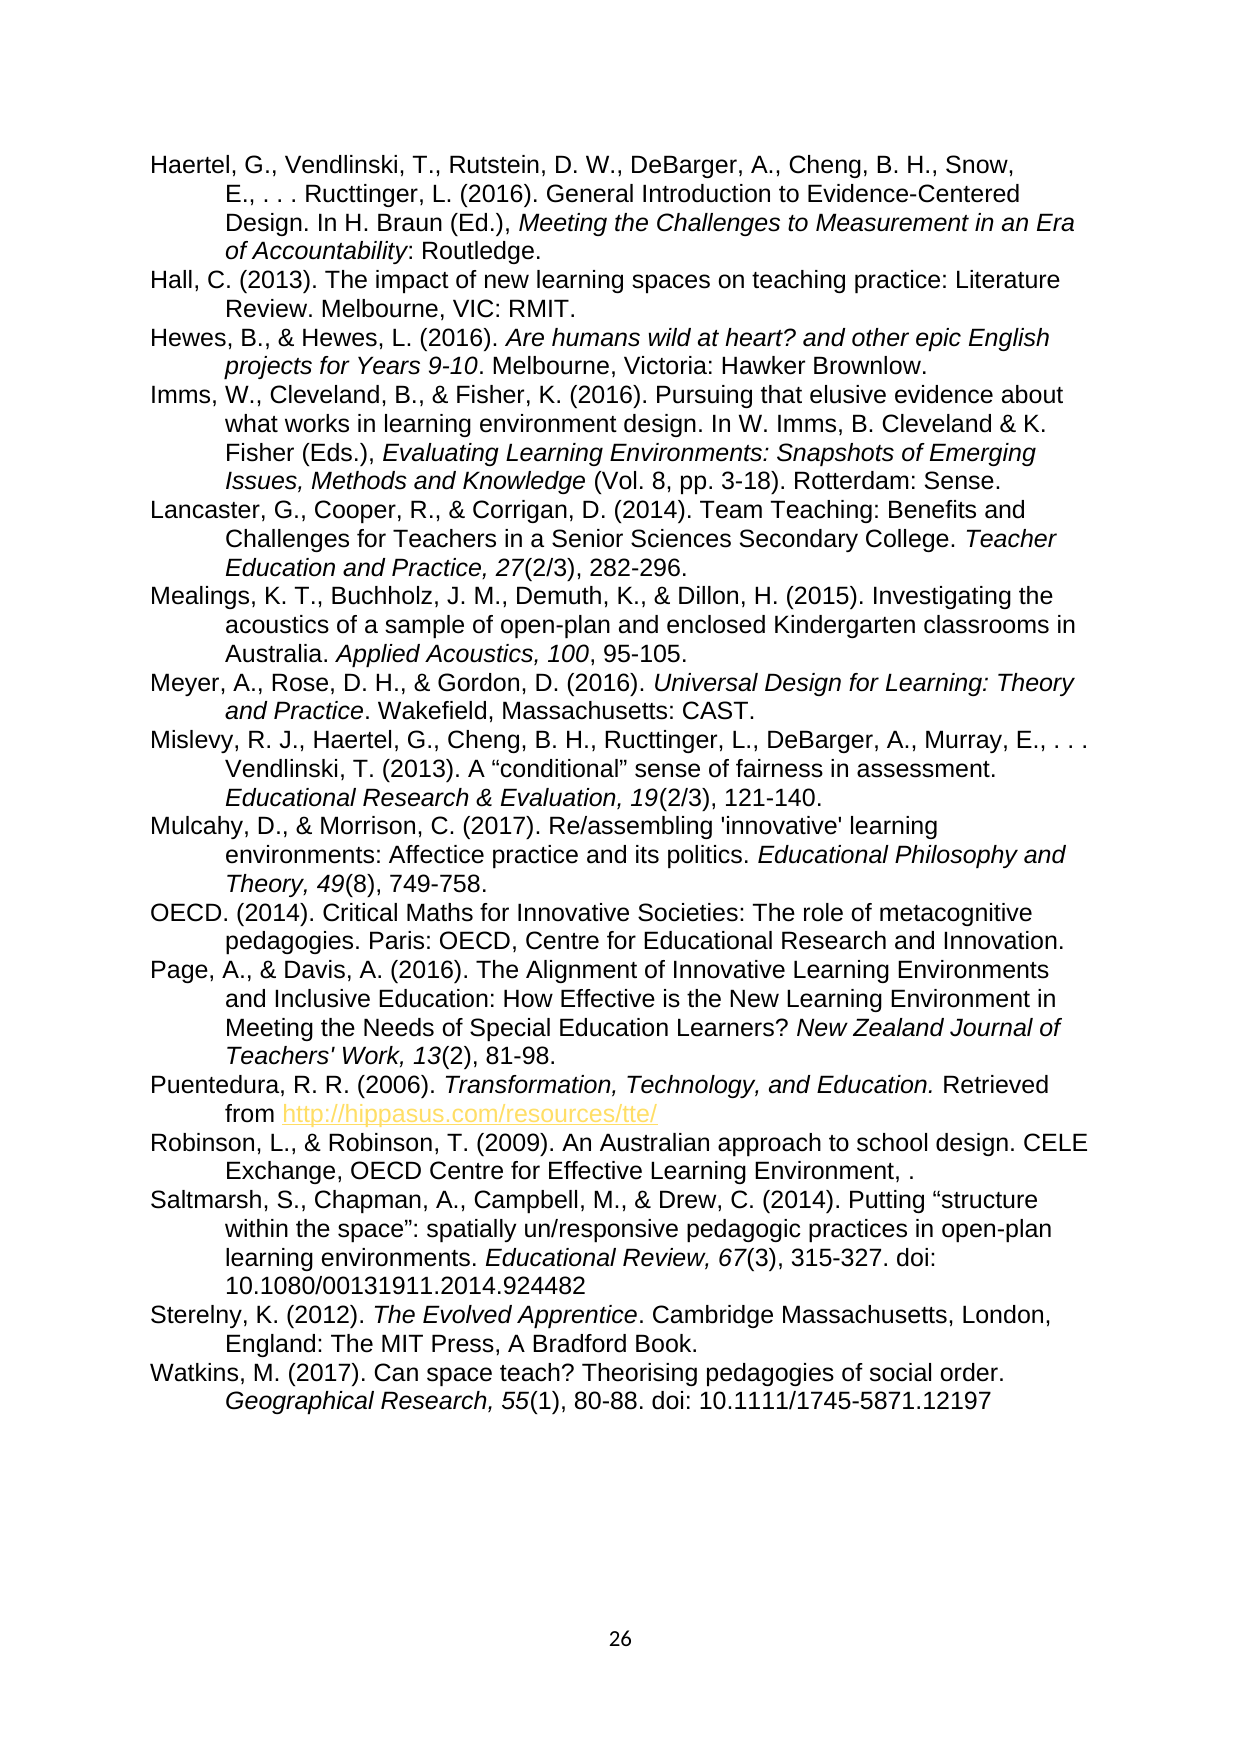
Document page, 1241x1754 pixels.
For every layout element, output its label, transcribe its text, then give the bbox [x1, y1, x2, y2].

text OECD. (2014). Critical Maths for Innovative Societies: The role of metacognitive pedagogies. Paris: OECD, Centre for Educational Research and Innovation. [150, 897, 1090, 955]
text Robinson, L., & Robinson, T. (2009). An Australian approach to school design. CELE Exchange, OECD Centre for Effective Learning Environment, . [150, 1127, 1090, 1185]
text Sterelny, K. (2012). The Evolved Apprentice. Cambridge Massachusetts, London, England: The MIT Press, A Bradford Book. [150, 1300, 1090, 1357]
text Puentedura, R. R. (2006). Transformation, Technology, and Education. Retrieved from http://hippasus.com/resources/tte/ [150, 1070, 1090, 1127]
text Haertel, G., Vendlinski, T., Rutstein, D. W., DeBarger, A., Cheng, B. H., Snow, E., . . . Ructtinger, L. (2016). General Introduction to Evidence-Centered Design. In H. Braun (Ed.), Meeting the Challenges to Measurement in an Era of Accountability: Routledge. [150, 150, 1090, 265]
text Hall, C. (2013). The impact of new learning spaces on teaching practice: Literature Review. Melbourne, VIC: RMIT. [150, 265, 1090, 322]
text Imms, W., Cleveland, B., & Fisher, K. (2016). Pursuing that elusive evidence about what works in learning environment design. In W. Imms, B. Cleveland & K. Fisher (Eds.), Evaluating Learning Environments: Snapshots of Emerging Issues, Methods and Knowledge (Vol. 8, pp. 3-18). Rotterdam: Sense. [150, 380, 1090, 495]
text Lancaster, G., Cooper, R., & Corrigan, D. (2014). Team Teaching: Benefits and Challenges for Teachers in a Senior Sciences Secondary College. Teacher Education and Practice, 27(2/3), 282-296. [150, 495, 1090, 581]
text Meyer, A., Rose, D. H., & Gordon, D. (2016). Universal Design for Learning: Theory and Practice. Wakefield, Massachusetts: CAST. [150, 667, 1090, 725]
text Page, A., & Davis, A. (2016). The Alignment of Innovative Learning Environments and Inclusive Education: How Effective is the New Learning Environment in Meeting the Needs of Special Education Learners? New Zealand Journal of Teachers' Work, 13(2), 81-98. [150, 955, 1090, 1070]
text Mealings, K. T., Buchholz, J. M., Demuth, K., & Dillon, H. (2015). Investigating the acoustics of a sample of open-plan and enclosed Kindergarten classrooms in Australia. Applied Acoustics, 100, 95-105. [150, 581, 1090, 667]
text Mulcahy, D., & Morrison, C. (2017). Re/assembling 'innovative' learning environments: Affectice practice and its politics. Educational Philosophy and Theory, 49(8), 749-758. [150, 811, 1090, 897]
text Hewes, B., & Hewes, L. (2016). Are humans wild at heart? and other epic English projects for Years 9-10. Melbourne, Victoria: Hawker Brownlow. [150, 322, 1090, 380]
text Watkins, M. (2017). Can space teach? Theorising pedagogies of social order. Geographical Research, 55(1), 80-88. doi: 10.1111/1745-5871.12197 [150, 1357, 1090, 1415]
text Saltmarsh, S., Chapman, A., Campbell, M., & Drew, C. (2014). Putting “structure within the space”: spatially un/responsive pedagogic practices in open-plan learning environments. Educational Review, 67(3), 315-327. doi: 10.1080/00131911.2014.924482 [150, 1185, 1090, 1300]
text Mislevy, R. J., Haertel, G., Cheng, B. H., Ructtinger, L., DeBarger, A., Murray, E., . . . Vendlinski, T. (2013). A “conditional” sense of fairness in assessment. Educational Research & Evaluation, 19(2/3), 121-140. [150, 725, 1090, 811]
